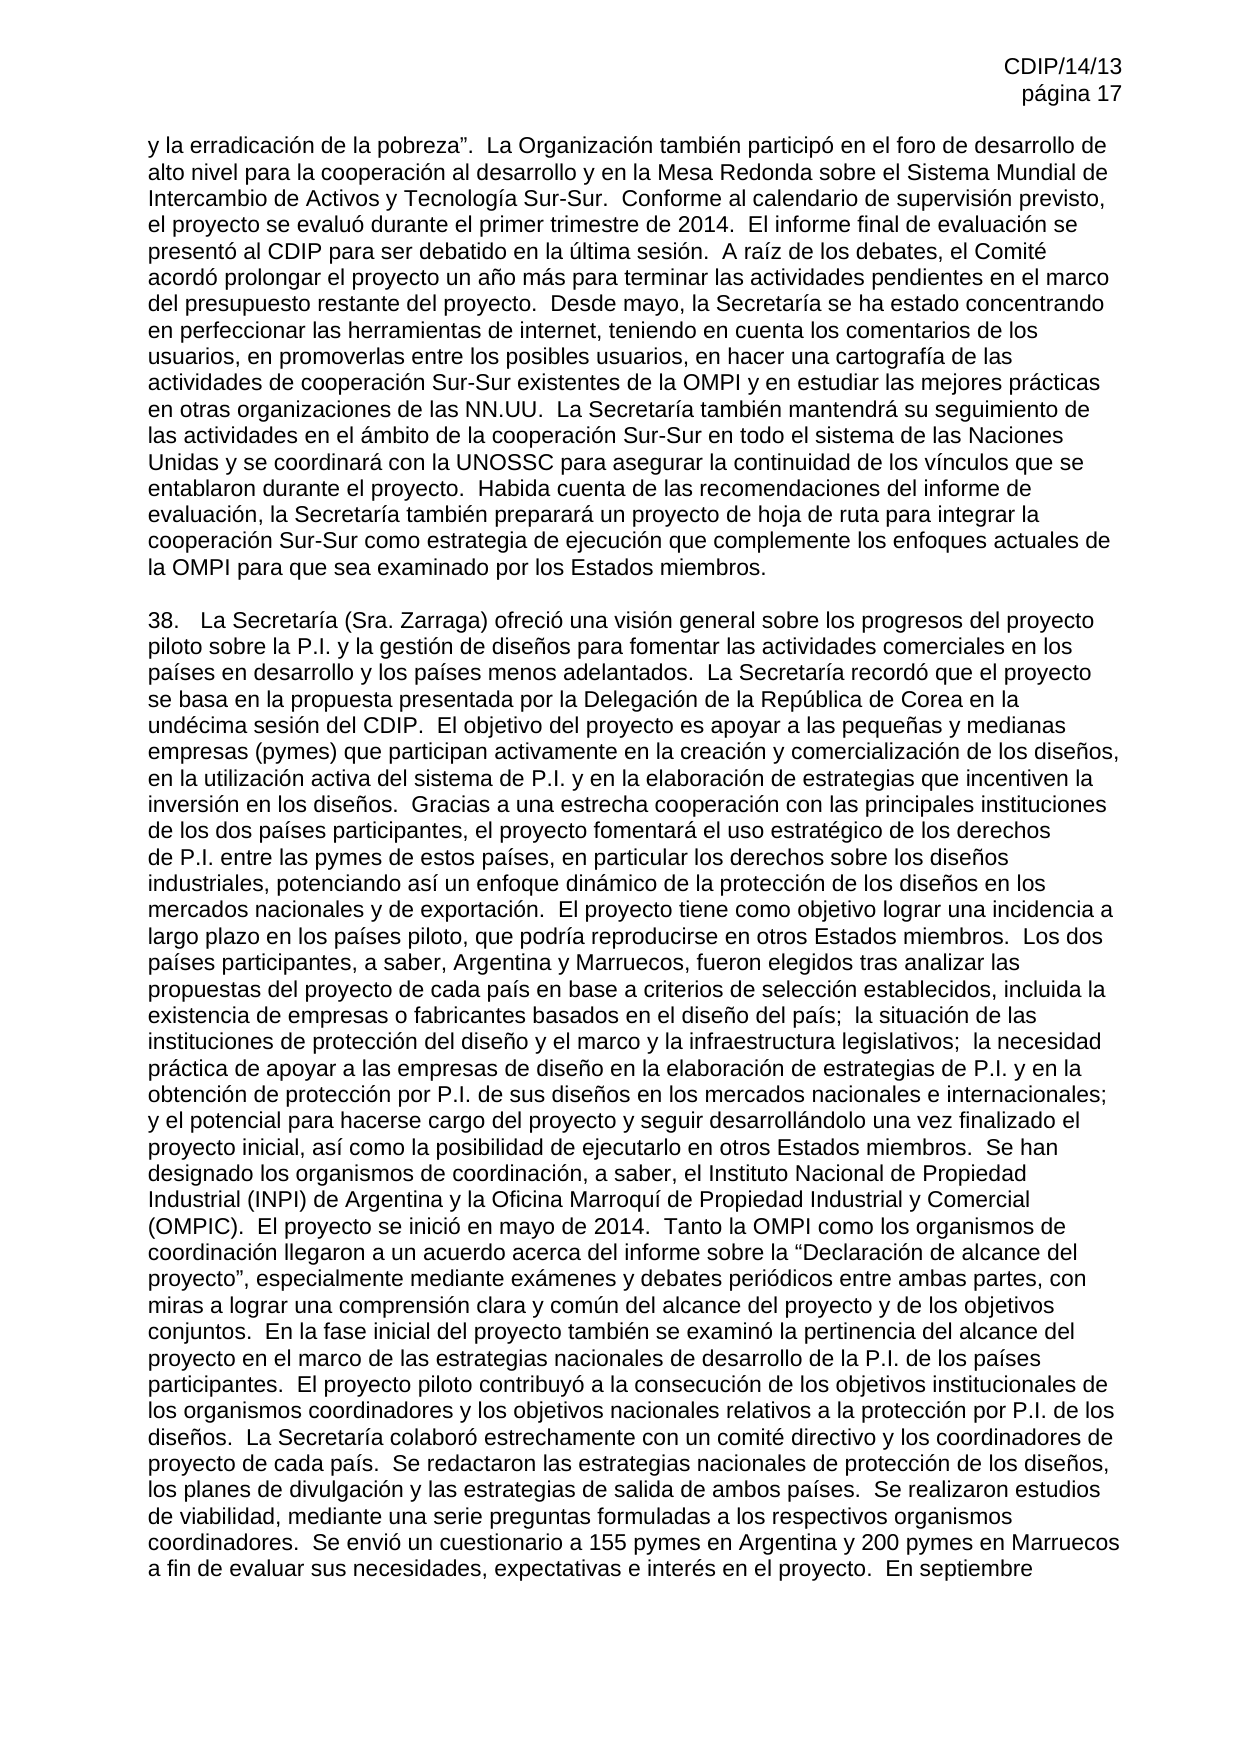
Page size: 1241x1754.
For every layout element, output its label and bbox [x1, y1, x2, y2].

list [148, 132, 1122, 580]
list [148, 607, 1122, 1582]
